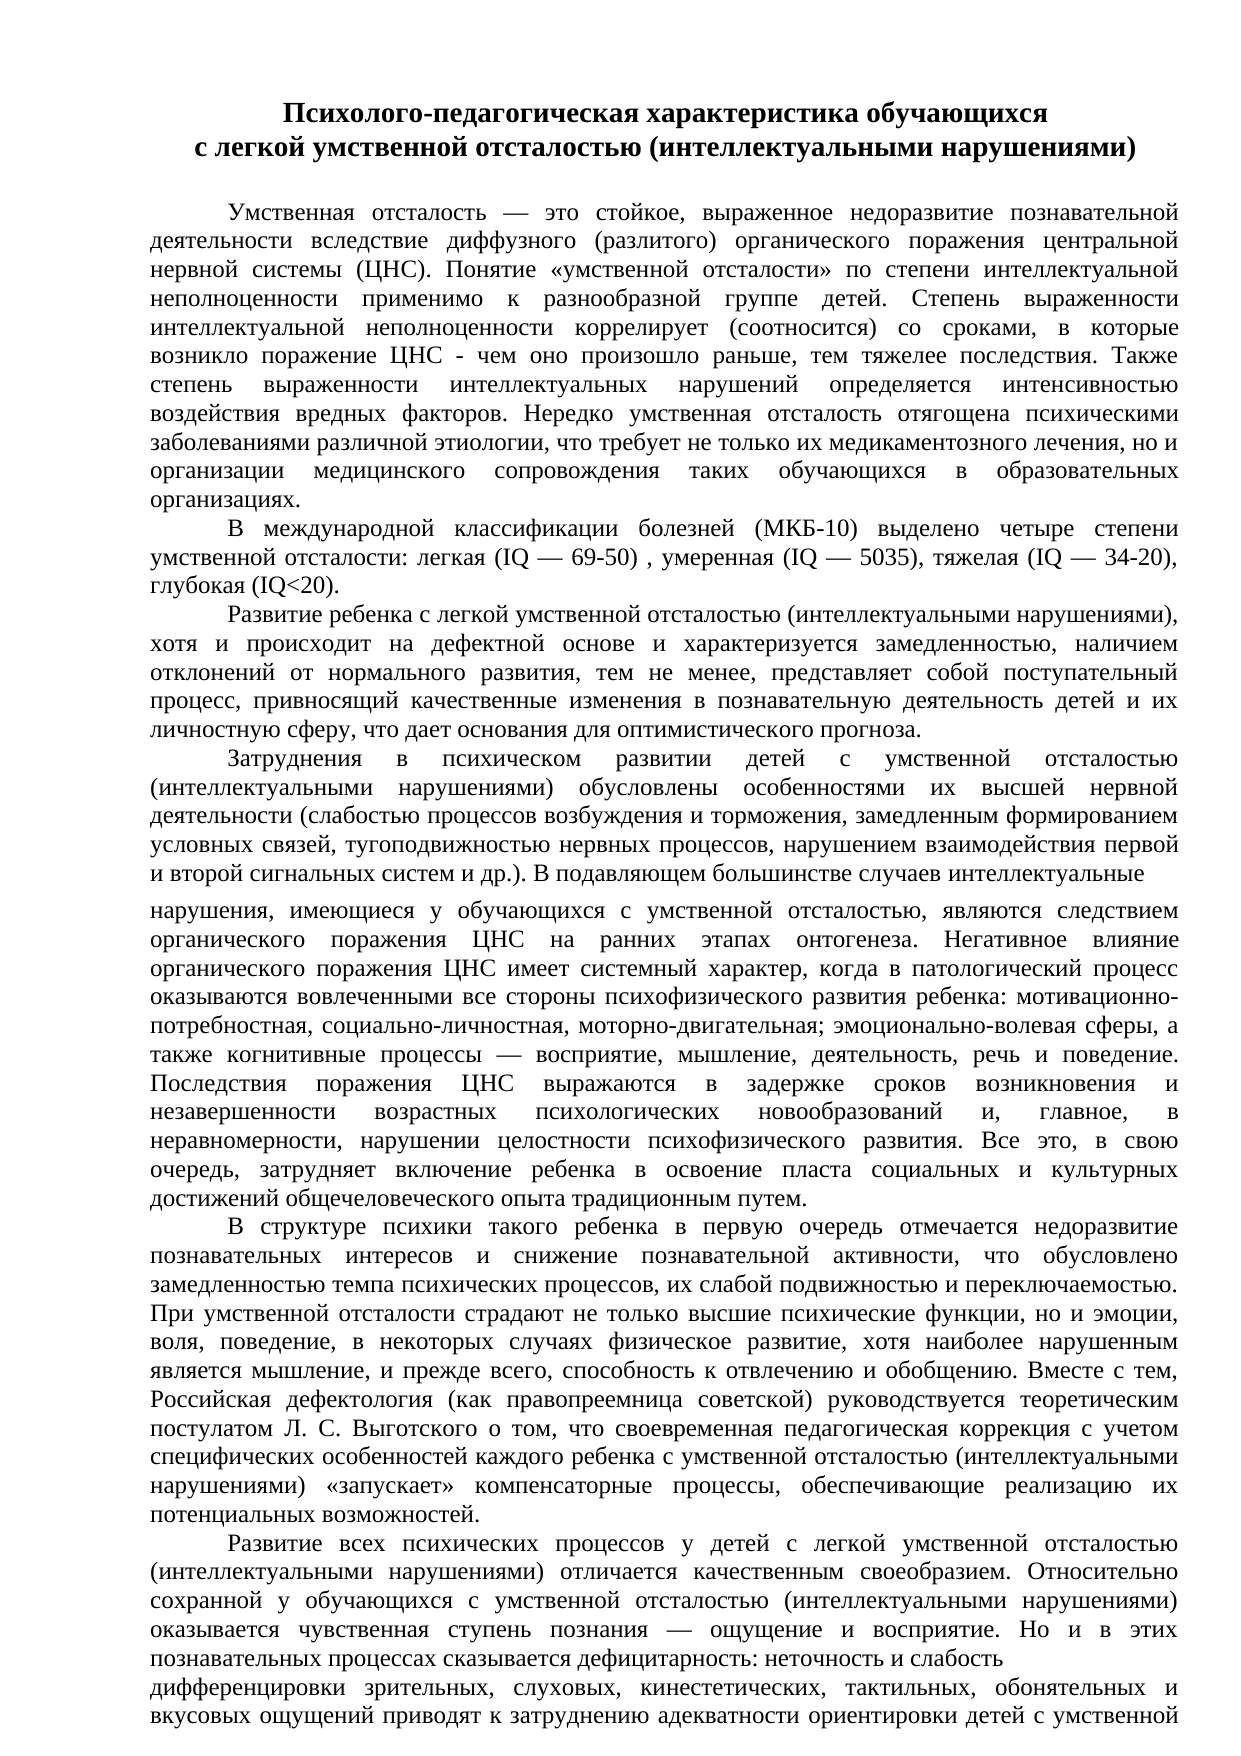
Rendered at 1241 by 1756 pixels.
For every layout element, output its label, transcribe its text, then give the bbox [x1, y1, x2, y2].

text Развитие всех психических процессов у детей с легкой умственной отсталостью (интеллектуальными нарушениями) отличается качественным своеобразием. Относительно сохранной у обучающихся с умственной отсталостью (интеллектуальными нарушениями) оказывается чувственная ступень познания — ощущение и восприятие. Но и в этих познавательных процессах сказывается дефицитарность: неточность и слабость [150, 1528, 1179, 1671]
subtitle Психолого-педагогическая характеристика обучающихся [181, 96, 1149, 129]
text В структуре психики такого ребенка в первую очередь отмечается недоразвитие познавательных интересов и снижение познавательной активности, что обусловлено замедленностью темпа психических процессов, их слабой подвижностью и переключаемостью. При умственной отсталости страдают не только высшие психические функции, но и эмоции, воля, поведение, в некоторых случаях физическое развитие, хотя наиболее нарушенным является мышление, и прежде всего, способность к отвлечению и обобщению. Вместе с тем, Российская дефектология (как правопреемница советской) руководствуется теоретическим постулатом Л. С. Выготского о том, что своевременная педагогическая коррекция с учетом специфических особенностей каждого ребенка с умственной отсталостью (интеллектуальными нарушениями) «запускает» компенсаторные процессы, обеспечивающие реализацию их потенциальных возможностей. [150, 1211, 1179, 1528]
text Умственная отсталость — это стойкое, выраженное недоразвитие познавательной деятельности вследствие диффузного (разлитого) органического поражения центральной нервной системы (ЦНС). Понятие «умственной отсталости» по степени интеллектуальной неполноценности применимо к разнообразной группе детей. Степень выраженности интеллектуальной неполноценности коррелирует (соотносится) со сроками, в которые возникло поражение ЦНС - чем оно произошло раньше, тем тяжелее последствия. Также степень выраженности интеллектуальных нарушений определяется интенсивностью воздействия вредных факторов. Нередко умственная отсталость отягощена психическими заболеваниями различной этиологии, что требует не только их медикаментозного лечения, но и организации медицинского сопровождения таких обучающихся в образовательных организациях. [150, 197, 1179, 513]
text Затруднения в психическом развитии детей с умственной отсталостью (интеллектуальными нарушениями) обусловлены особенностями их высшей нервной деятельности (слабостью процессов возбуждения и торможения, замедленным формированием условных связей, тугоподвижностью нервных процессов, нарушением взаимодействия первой и второй сигнальных систем и др.). В подавляющем большинстве случаев интеллектуальные [150, 743, 1179, 887]
text В международной классификации болезней (МКБ-10) выделено четыре степени умственной отсталости: легкая (IQ — 69-50) , умеренная (IQ — 5035), тяжелая (IQ — 34-20), глубокая (IQ<20). [150, 513, 1179, 599]
text с легкой умственной отсталостью (интеллектуальными нарушениями) [181, 129, 1149, 163]
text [150, 1672, 1179, 1729]
text Развитие ребенка с легкой умственной отсталостью (интеллектуальными нарушениями), хотя и происходит на дефектной основе и характеризуется замедленностью, наличием отклонений от нормального развития, тем не менее, представляет собой поступательный процесс, привносящий качественные изменения в познавательную деятельность детей и их личностную сферу, что дает основания для оптимистического прогноза. [150, 599, 1179, 743]
text нарушения, имеющиеся у обучающихся с умственной отсталостью, являются следствием органического поражения ЦНС на ранних этапах онтогенеза. Негативное влияние органического поражения ЦНС имеет системный характер, когда в патологический процесс оказываются вовлеченными все стороны психофизического развития ребенка: мотивационно-потребностная, социально-личностная, моторно-двигательная; эмоционально-волевая сферы, а также когнитивные процессы — восприятие, мышление, деятельность, речь и поведение. Последствия поражения ЦНС выражаются в задержке сроков возникновения и незавершенности возрастных психологических новообразований и, главное, в неравномерности, нарушении целостности психофизического развития. Все это, в свою очередь, затрудняет включение ребенка в освоение пласта социальных и культурных достижений общечеловеческого опыта традиционным путем. [150, 895, 1179, 1211]
